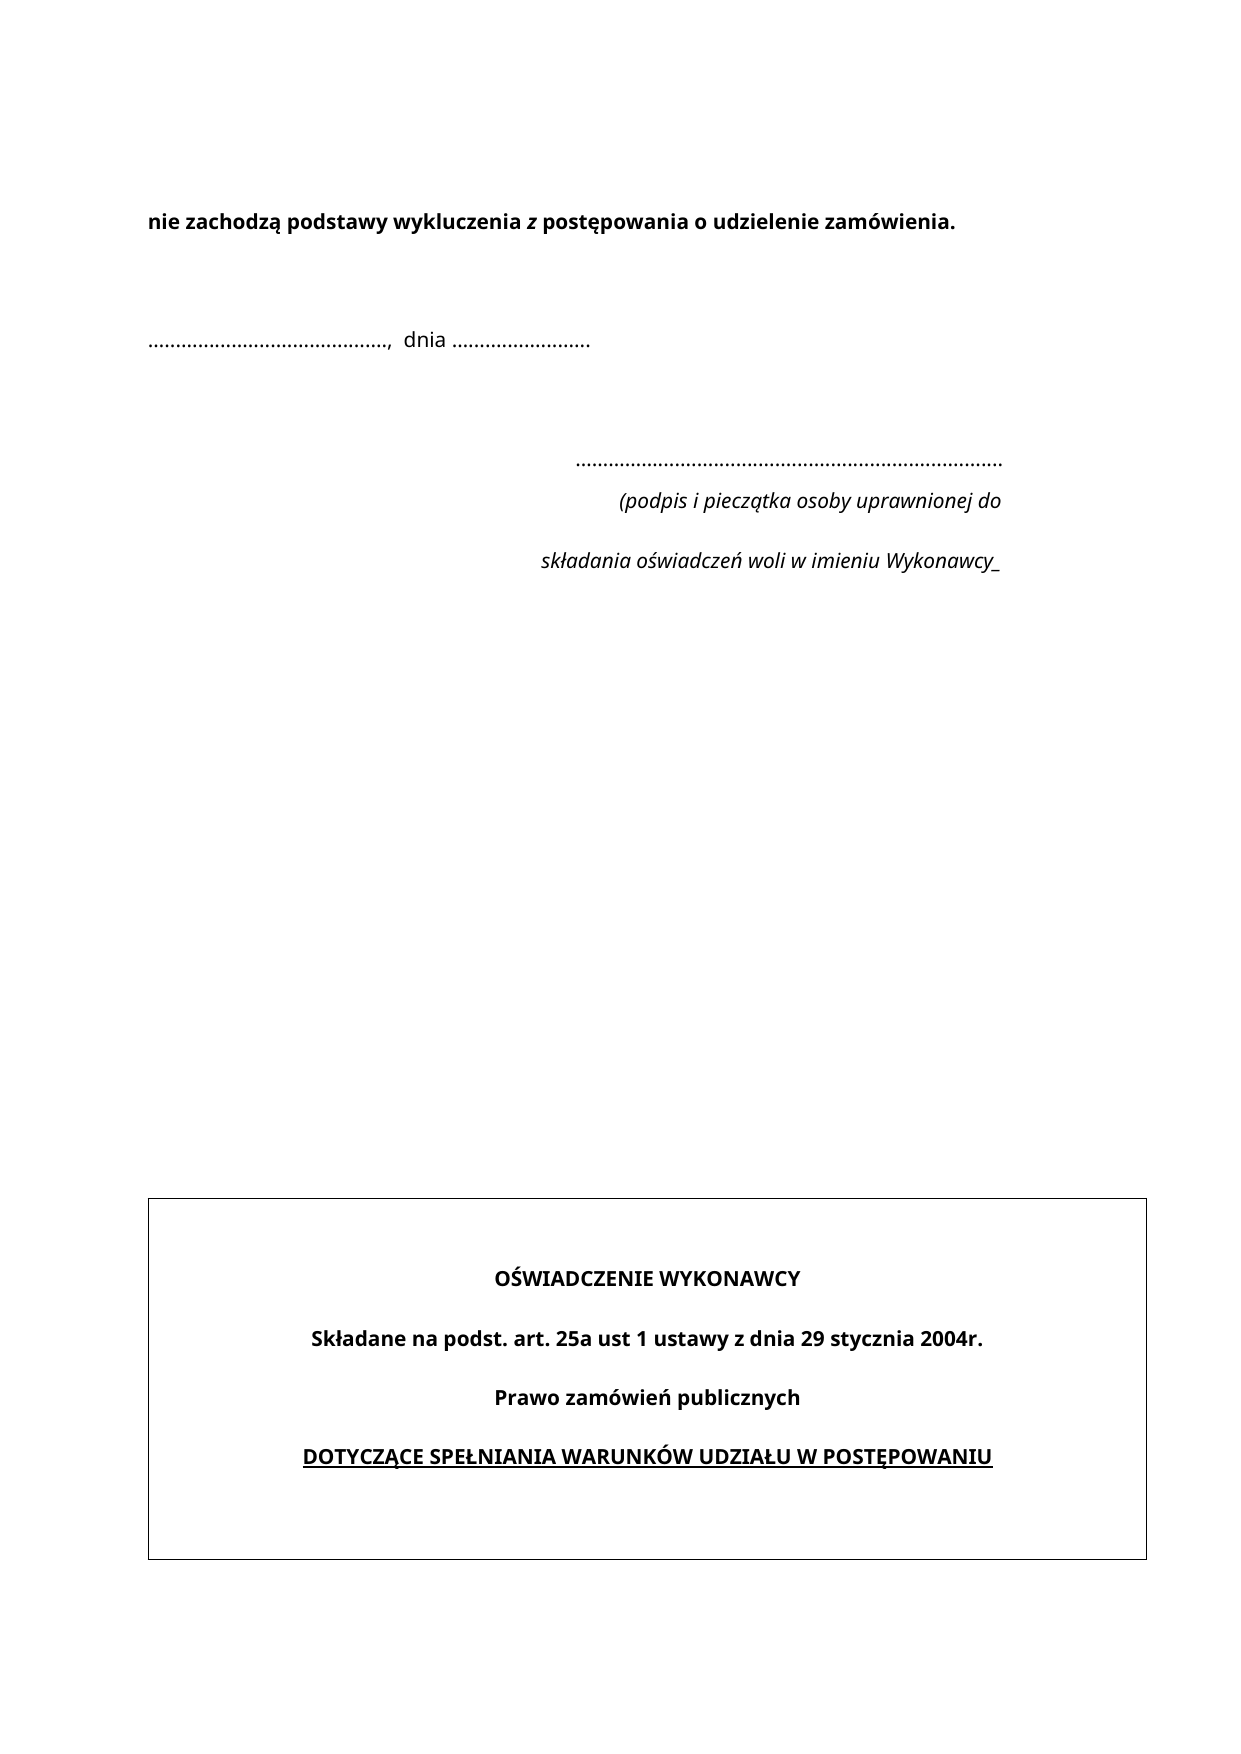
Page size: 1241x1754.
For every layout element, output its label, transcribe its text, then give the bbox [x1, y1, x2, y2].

text …………….............................................................. (podpis i pieczątka osoby uprawnionej do [148, 444, 1004, 515]
text składania oświadczeń woli w imieniu Wykonawcy_ [148, 546, 1004, 574]
table_header OŚWIADCZENIE WYKONAWCY Składane na podst. art. 25a ust 1 ustawy z dnia 29 stycznia 2004r. Prawo zamówień publicznych DOTYCZĄCE SPEŁNIANIA WARUNKÓW UDZIAŁU W POSTĘPOWANIU [149, 1199, 1146, 1558]
text …........................................, dnia …...................... [148, 325, 1093, 354]
text nie zachodzą podstawy wykluczenia z postępowania o udzielenie zamówienia. [148, 207, 1093, 235]
